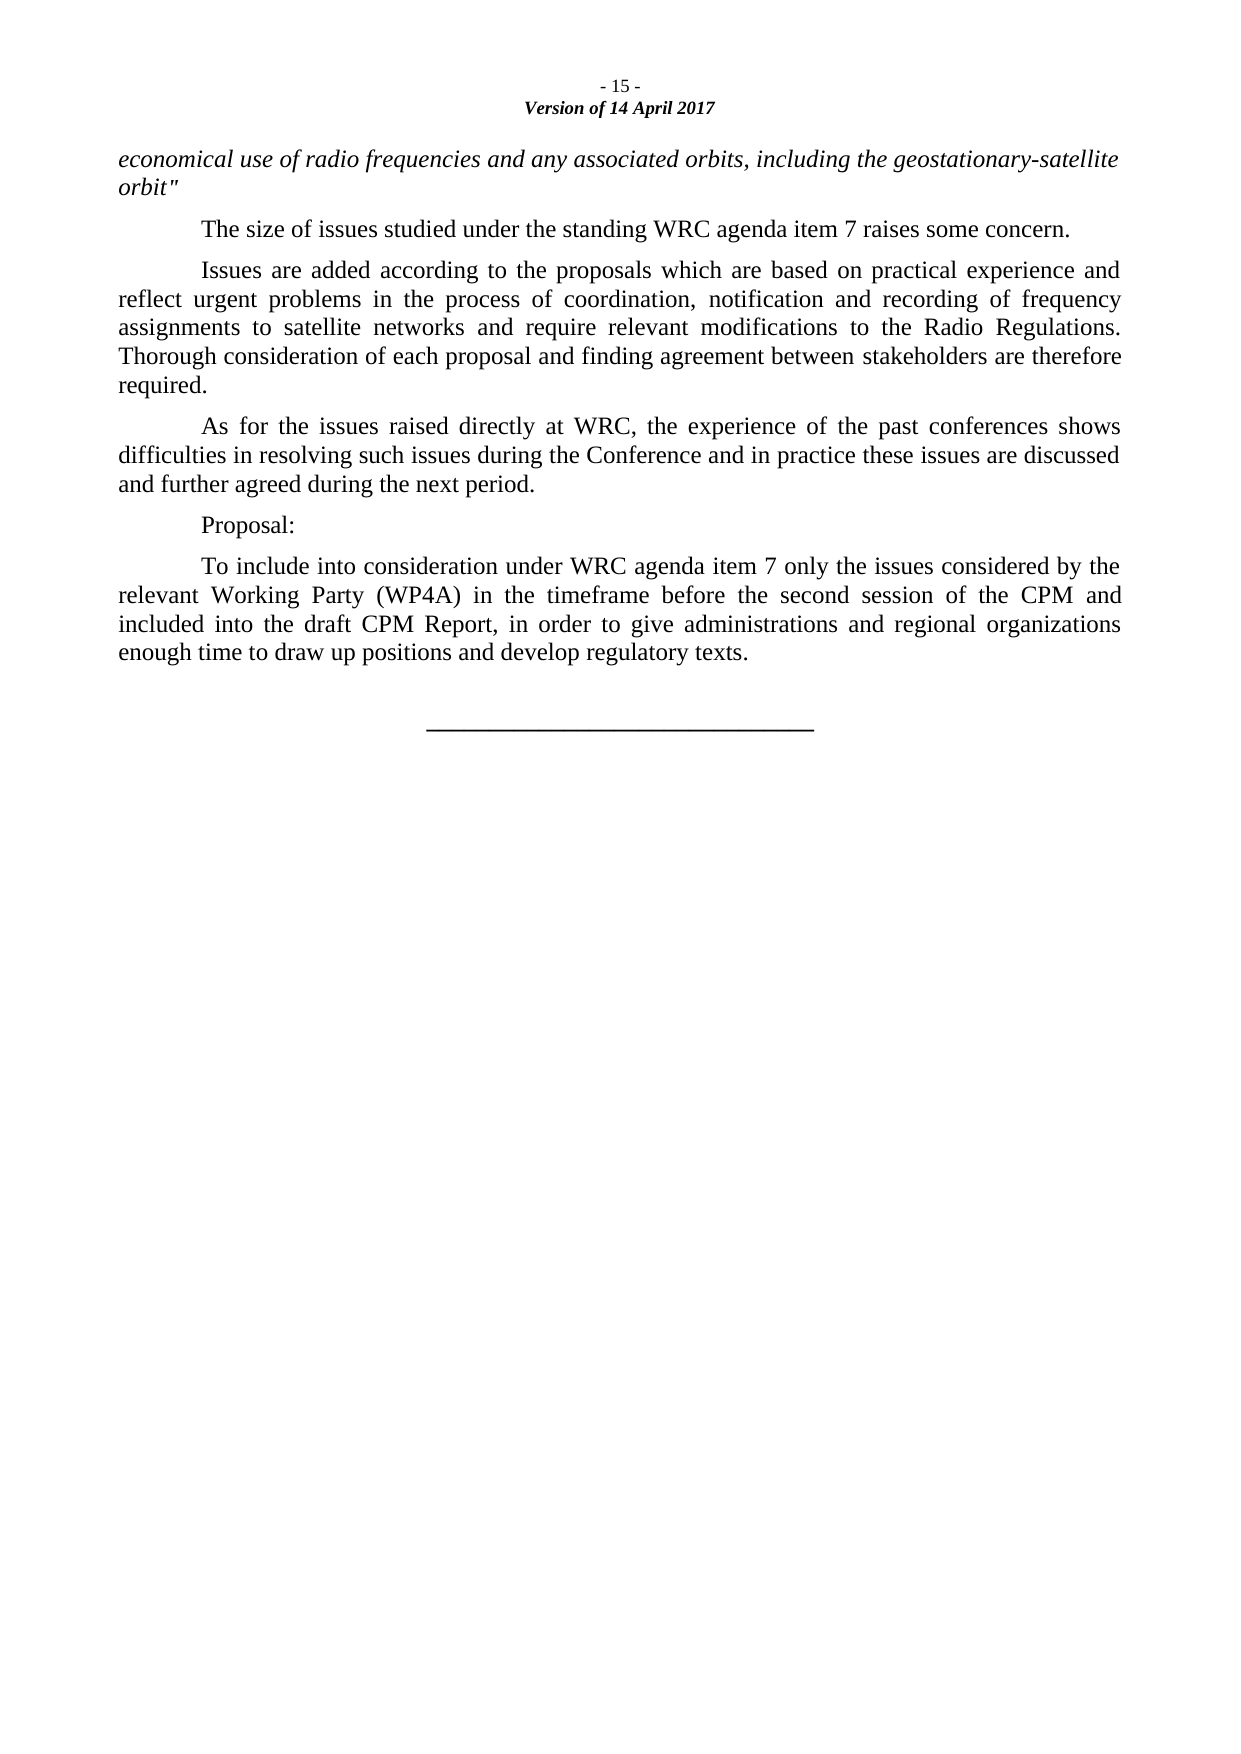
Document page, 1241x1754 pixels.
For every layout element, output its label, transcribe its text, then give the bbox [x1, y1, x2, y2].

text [118, 144, 1122, 201]
text _______________________________ [118, 705, 1122, 734]
text Issues are added according to the proposals which are based on practical experience and reflect urgent problems in the process of coordination, notification and recording of frequency assignments to satellite networks and require relevant modifications to the Radio Regulations. Thorough consideration of each proposal and finding agreement between stakeholders are therefore required. [118, 255, 1122, 399]
text The size of issues studied under the standing WRC agenda item 7 raises some concern. [118, 214, 1122, 242]
text To include into consideration under WRC agenda item 7 only the issues considered by the relevant Working Party (WP4А) in the timeframe before the second session of the CPM and included into the draft CPM Report, in order to give administrations and regional organizations enough time to draw up positions and develop regulatory texts. [118, 551, 1122, 666]
text As for the issues raised directly at WRC, the experience of the past conferences shows difficulties in resolving such issues during the Conference and in practice these issues are discussed and further agreed during the next period. [118, 411, 1122, 497]
text Proposal: [118, 510, 1122, 539]
